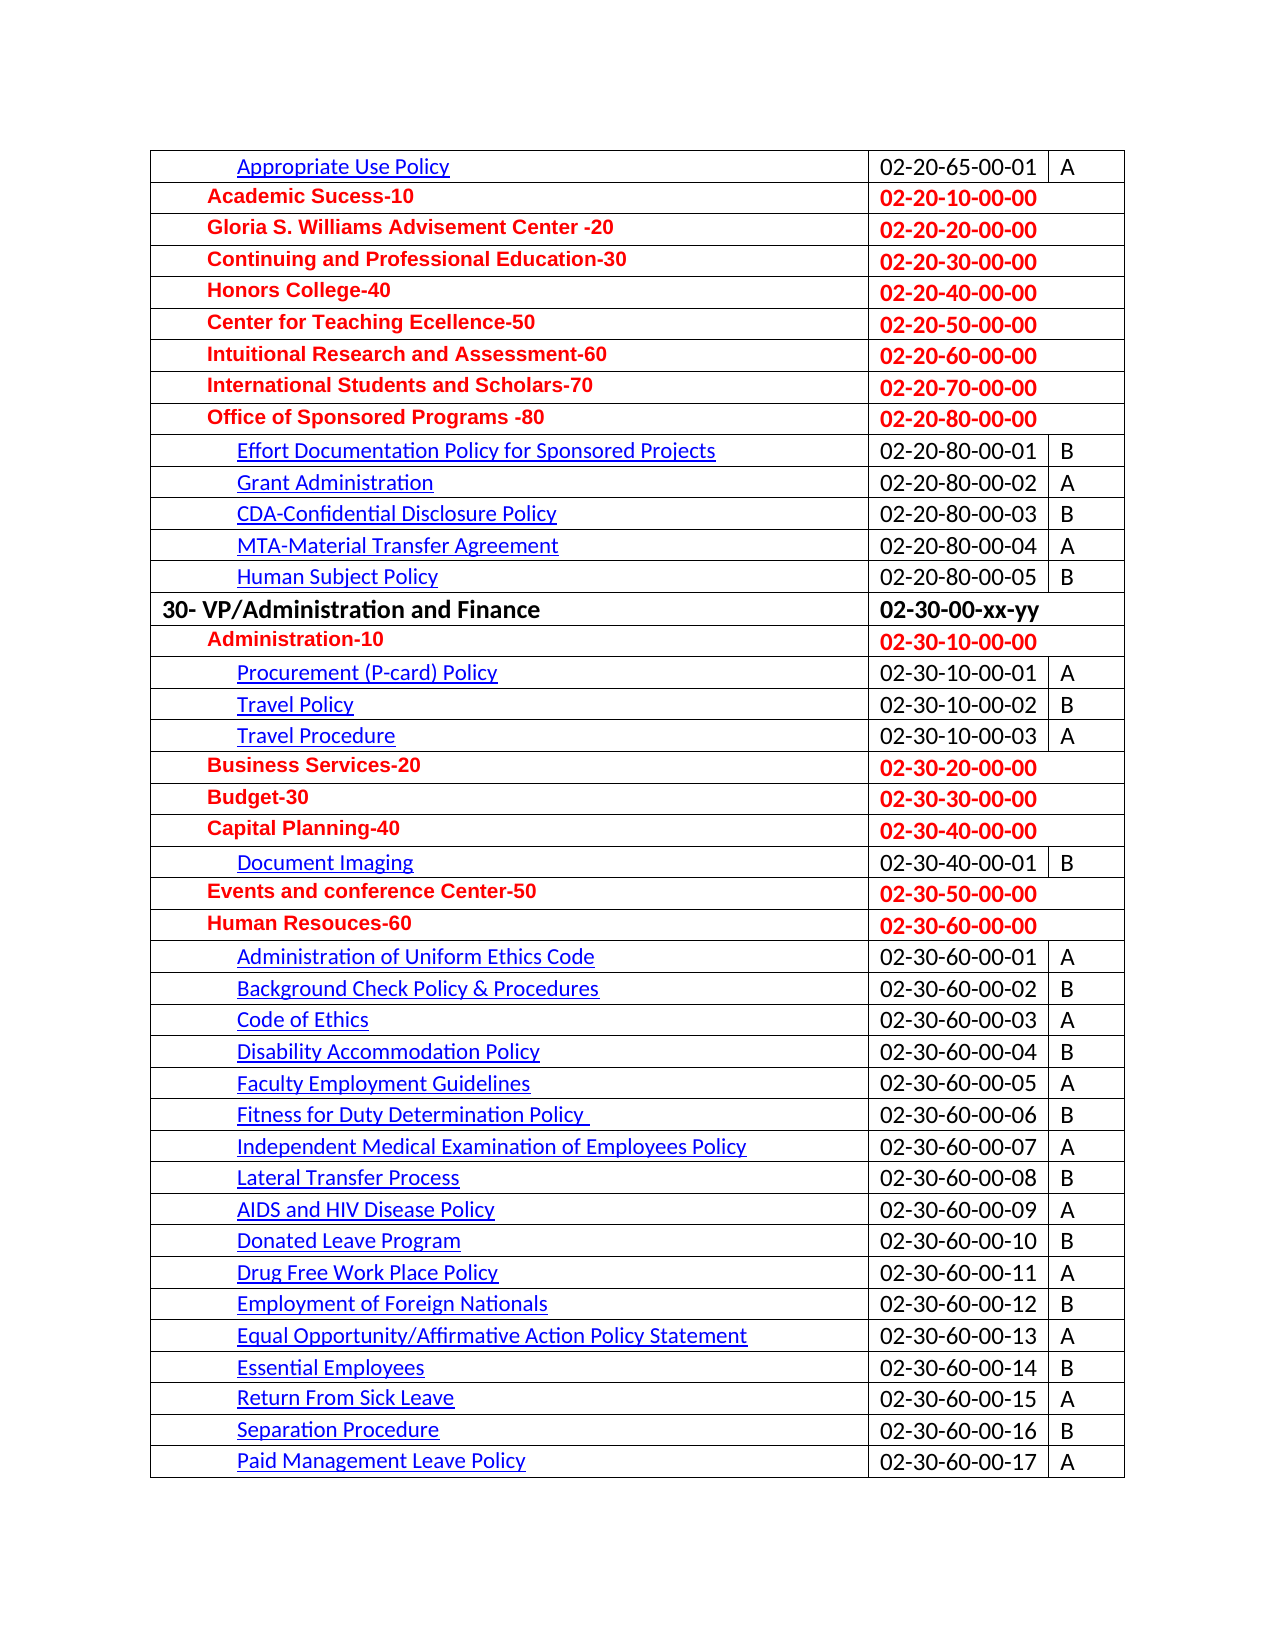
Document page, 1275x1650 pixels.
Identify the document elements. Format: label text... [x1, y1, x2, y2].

table_cell 02-30-60-00-02 [869, 973, 1048, 1003]
table_cell Business Services-20 [151, 752, 868, 782]
table_cell 02-20-80-00-04 [869, 530, 1048, 560]
table_cell Drug Free Work Place Policy [151, 1257, 868, 1287]
table_cell Procurement (P-card) Policy [151, 657, 868, 688]
table_cell 02-30-60-00-16 [869, 1415, 1048, 1445]
table_cell Document Imaging [151, 847, 868, 877]
table_cell 02-30-10-00-00 [869, 626, 1124, 656]
table_cell Grant Administration [151, 467, 868, 497]
table_cell International Students and Scholars-70 [151, 372, 868, 402]
table_cell 02-30-50-00-00 [869, 878, 1124, 909]
table_cell Effort Documentation Policy for Sponsored Projects [151, 435, 868, 466]
table_cell 02-30-60-00-11 [869, 1257, 1048, 1287]
table_cell 02-30-60-00-08 [869, 1162, 1048, 1193]
table_cell Travel Policy [151, 689, 868, 719]
table_cell A [1049, 1320, 1124, 1351]
table_cell 02-20-70-00-00 [869, 372, 1124, 402]
table_cell 02-30-20-00-00 [869, 752, 1124, 782]
table_cell 02-20-80-00-03 [869, 498, 1048, 529]
table_cell Background Check Policy & Procedures [151, 973, 868, 1003]
table_cell B [1049, 1289, 1124, 1319]
table_cell Continuing and Professional Education-30 [151, 246, 868, 276]
table_cell Administration of Uniform Ethics Code [151, 941, 868, 972]
table_cell Office of Sponsored Programs -80 [151, 404, 868, 434]
table_cell Gloria S. Williams Advisement Center -20 [151, 214, 868, 245]
table_cell Equal Opportunity/Affirmative Action Policy Statement [151, 1320, 868, 1351]
table_cell A [1049, 1005, 1124, 1035]
table_cell Return From Sick Leave [151, 1383, 868, 1414]
table_cell B [1049, 498, 1124, 529]
table_cell 02-20-80-00-05 [869, 561, 1048, 592]
table_cell Employment of Foreign Nationals [151, 1289, 868, 1319]
table_cell 02-30-60-00-13 [869, 1320, 1048, 1351]
table_cell 02-30-60-00-17 [869, 1446, 1048, 1477]
table_cell B [1049, 1099, 1124, 1130]
table_cell 02-20-30-00-00 [869, 246, 1124, 276]
table_cell 02-20-80-00-02 [869, 467, 1048, 497]
table_cell 02-30-60-00-00 [869, 910, 1124, 940]
table_cell 02-30-60-00-14 [869, 1352, 1048, 1382]
table_cell 02-20-80-00-01 [869, 435, 1048, 466]
table_cell Paid Management Leave Policy [151, 1446, 868, 1477]
table_cell Human Resouces-60 [151, 910, 868, 940]
table_cell 02-30-10-00-03 [869, 720, 1048, 751]
table_cell A [1049, 1194, 1124, 1224]
table_cell A [1049, 941, 1124, 972]
table_cell A [1049, 530, 1124, 560]
table_cell CDA-Confidential Disclosure Policy [151, 498, 868, 529]
table_cell 30- VP/Administration and Finance [151, 593, 868, 625]
table_cell 02-20-40-00-00 [869, 277, 1124, 308]
table_cell B [1049, 1225, 1124, 1256]
table_cell Lateral Transfer Process [151, 1162, 868, 1193]
table_cell 02-30-60-00-09 [869, 1194, 1048, 1224]
table_cell B [1049, 1036, 1124, 1067]
table_cell 02-30-60-00-05 [869, 1068, 1048, 1098]
table_cell B [1049, 973, 1124, 1003]
table_cell Budget-30 [151, 784, 868, 814]
table_cell A [1049, 1131, 1124, 1161]
table_cell B [1049, 1352, 1124, 1382]
table_cell 02-20-80-00-00 [869, 404, 1124, 434]
table_cell A [1049, 720, 1124, 751]
table_cell Events and conference Center-50 [151, 878, 868, 909]
table_cell Capital Planning-40 [151, 815, 868, 846]
table_cell Essential Employees [151, 1352, 868, 1382]
table_cell A [1049, 1446, 1124, 1477]
table_cell A [1049, 1068, 1124, 1098]
table_cell 02-30-60-00-04 [869, 1036, 1048, 1067]
table_cell 02-30-60-00-12 [869, 1289, 1048, 1319]
table_cell 02-20-60-00-00 [869, 340, 1124, 371]
table_cell 02-20-50-00-00 [869, 309, 1124, 339]
table_cell Intuitional Research and Assessment-60 [151, 340, 868, 371]
table_cell 02-30-10-00-01 [869, 657, 1048, 688]
table_cell Academic Sucess-10 [151, 183, 868, 213]
table_cell 02-30-60-00-10 [869, 1225, 1048, 1256]
table_cell 02-30-60-00-15 [869, 1383, 1048, 1414]
table_cell A [1049, 467, 1124, 497]
table_cell 02-30-10-00-02 [869, 689, 1048, 719]
table_cell Separation Procedure [151, 1415, 868, 1445]
table_cell B [1049, 1415, 1124, 1445]
table_cell Independent Medical Examination of Employees Policy [151, 1131, 868, 1161]
table_cell 02-30-30-00-00 [869, 784, 1124, 814]
table_cell B [1049, 689, 1124, 719]
table_cell Code of Ethics [151, 1005, 868, 1035]
table_cell MTA-Material Transfer Agreement [151, 530, 868, 560]
table_cell 02-20-10-00-00 [869, 183, 1124, 213]
table_cell Disability Accommodation Policy [151, 1036, 868, 1067]
table_cell 02-30-60-00-07 [869, 1131, 1048, 1161]
table_cell 02-30-00-xx-yy [869, 593, 1124, 625]
table_cell A [1049, 1257, 1124, 1287]
table_cell 02-20-65-00-01 [869, 151, 1048, 182]
table_cell A [1049, 1383, 1124, 1414]
table_cell Donated Leave Program [151, 1225, 868, 1256]
table_cell 02-20-20-00-00 [869, 214, 1124, 245]
table_cell 02-30-60-00-06 [869, 1099, 1048, 1130]
table_cell A [1049, 657, 1124, 688]
table_cell AIDS and HIV Disease Policy [151, 1194, 868, 1224]
table_cell Fitness for Duty Determination Policy [151, 1099, 868, 1130]
table_cell Travel Procedure [151, 720, 868, 751]
table_cell Faculty Employment Guidelines [151, 1068, 868, 1098]
table_cell 02-30-40-00-01 [869, 847, 1048, 877]
table_cell 02-30-60-00-03 [869, 1005, 1048, 1035]
table_cell Human Subject Policy [151, 561, 868, 592]
table_cell B [1049, 435, 1124, 466]
table_cell Administration-10 [151, 626, 868, 656]
table_cell B [1049, 561, 1124, 592]
table_cell A [1049, 151, 1124, 182]
table_cell B [1049, 847, 1124, 877]
table_cell Appropriate Use Policy [151, 151, 868, 182]
table_cell Center for Teaching Ecellence-50 [151, 309, 868, 339]
table_cell 02-30-60-00-01 [869, 941, 1048, 972]
table_cell 02-30-40-00-00 [869, 815, 1124, 846]
table_cell B [1049, 1162, 1124, 1193]
table_cell Honors College-40 [151, 277, 868, 308]
